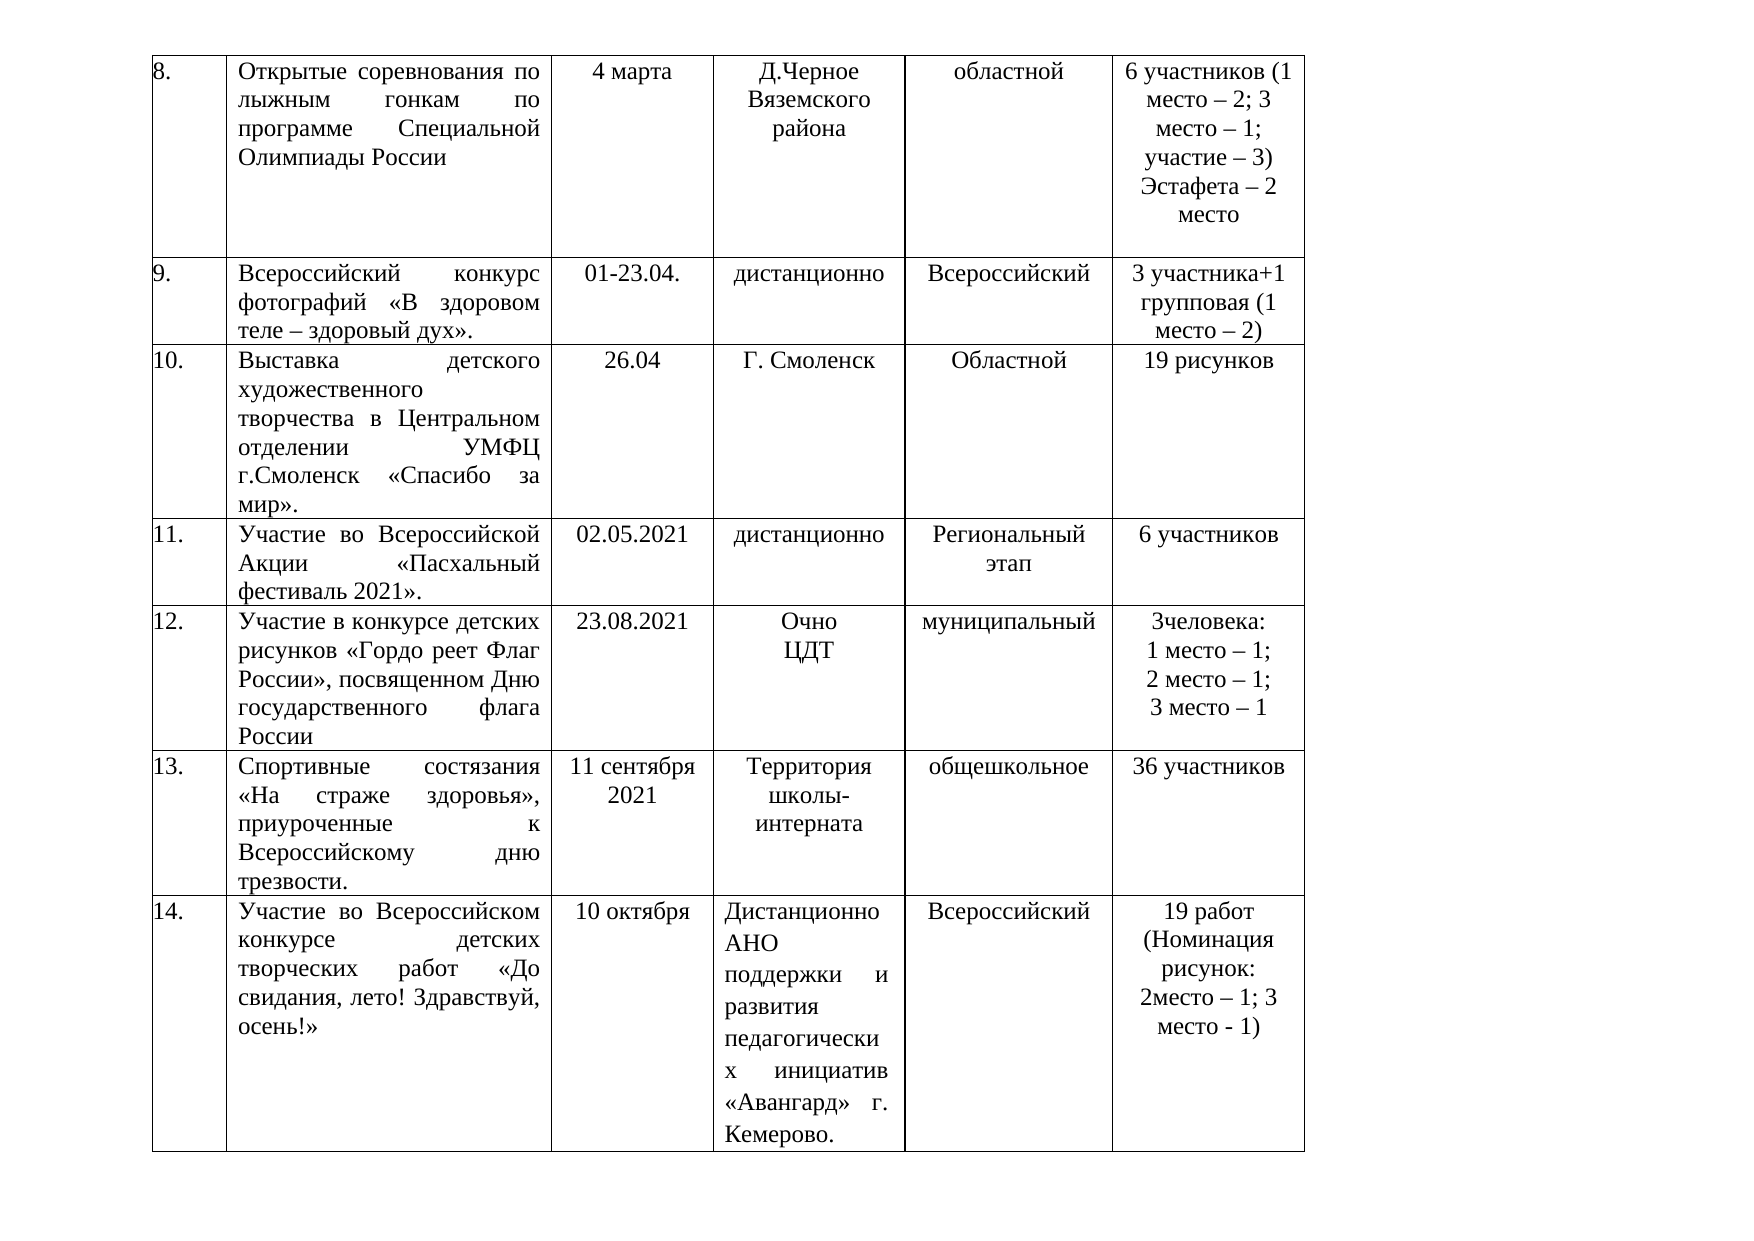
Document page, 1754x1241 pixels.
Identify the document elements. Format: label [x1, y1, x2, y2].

table_header [142, 44, 1707, 1162]
